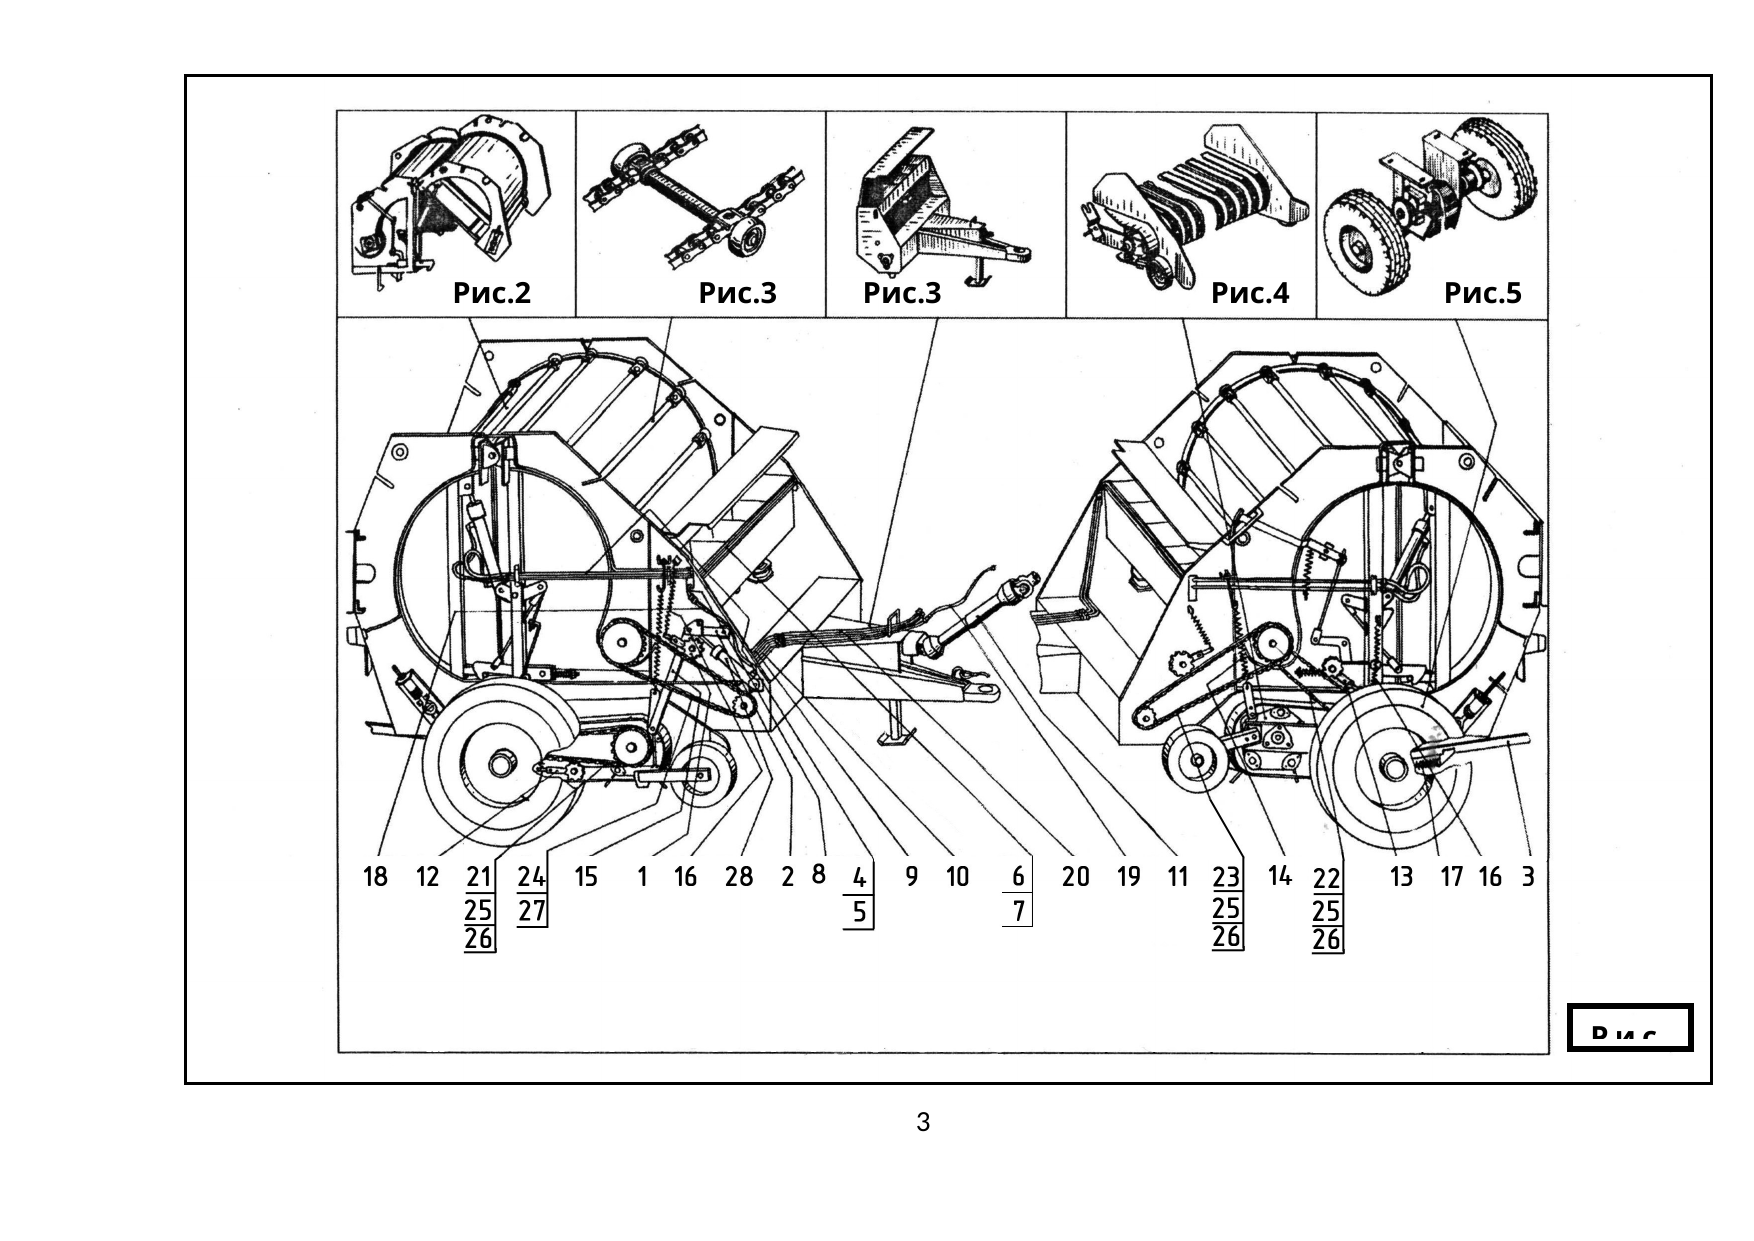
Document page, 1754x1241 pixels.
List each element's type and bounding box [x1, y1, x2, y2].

picture [187, 77, 1710, 1082]
